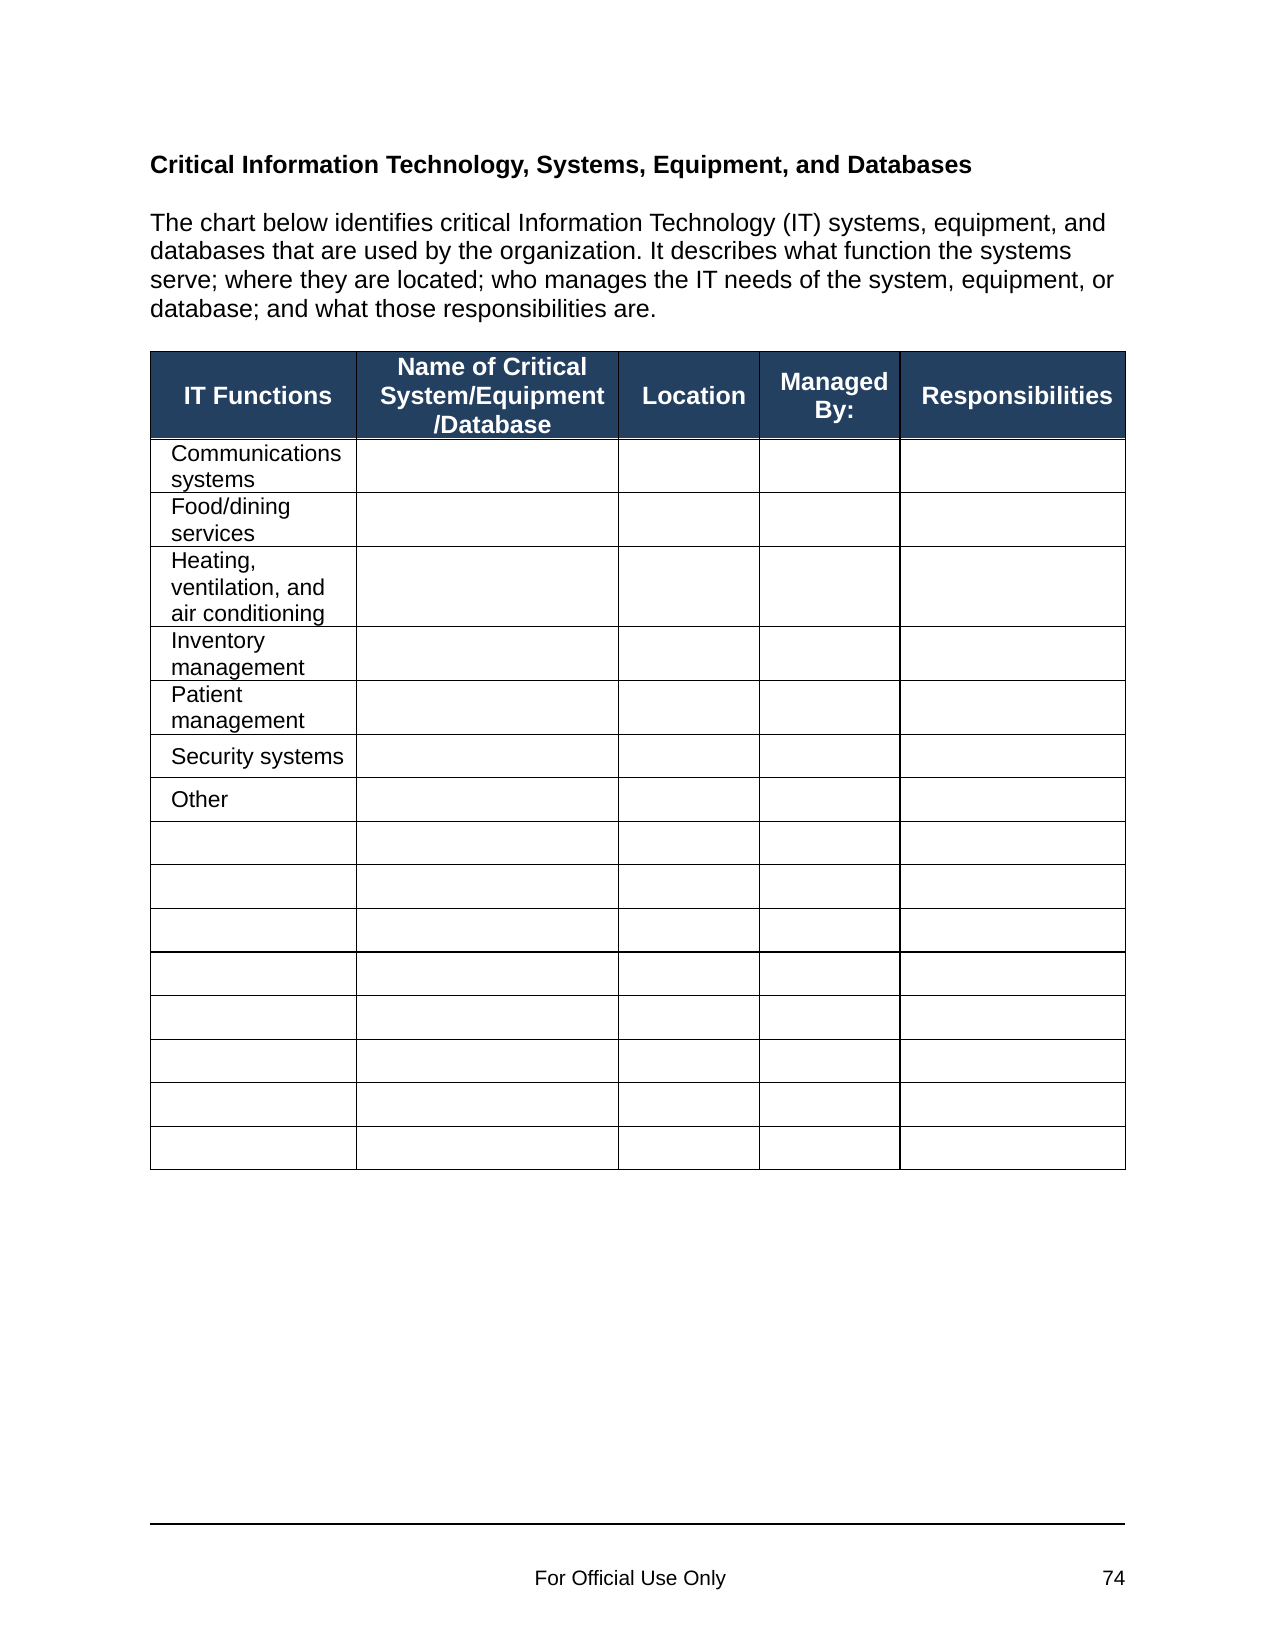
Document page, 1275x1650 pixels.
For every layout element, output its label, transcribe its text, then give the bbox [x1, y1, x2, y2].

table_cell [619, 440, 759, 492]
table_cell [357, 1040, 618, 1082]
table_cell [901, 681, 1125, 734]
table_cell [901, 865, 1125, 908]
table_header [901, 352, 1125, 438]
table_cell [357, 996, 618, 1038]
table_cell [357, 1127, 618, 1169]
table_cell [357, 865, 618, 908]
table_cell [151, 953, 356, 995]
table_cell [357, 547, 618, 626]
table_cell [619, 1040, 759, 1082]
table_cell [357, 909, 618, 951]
subtitle Critical Information Technology, Systems, Equipment, and Databases [150, 150, 1125, 179]
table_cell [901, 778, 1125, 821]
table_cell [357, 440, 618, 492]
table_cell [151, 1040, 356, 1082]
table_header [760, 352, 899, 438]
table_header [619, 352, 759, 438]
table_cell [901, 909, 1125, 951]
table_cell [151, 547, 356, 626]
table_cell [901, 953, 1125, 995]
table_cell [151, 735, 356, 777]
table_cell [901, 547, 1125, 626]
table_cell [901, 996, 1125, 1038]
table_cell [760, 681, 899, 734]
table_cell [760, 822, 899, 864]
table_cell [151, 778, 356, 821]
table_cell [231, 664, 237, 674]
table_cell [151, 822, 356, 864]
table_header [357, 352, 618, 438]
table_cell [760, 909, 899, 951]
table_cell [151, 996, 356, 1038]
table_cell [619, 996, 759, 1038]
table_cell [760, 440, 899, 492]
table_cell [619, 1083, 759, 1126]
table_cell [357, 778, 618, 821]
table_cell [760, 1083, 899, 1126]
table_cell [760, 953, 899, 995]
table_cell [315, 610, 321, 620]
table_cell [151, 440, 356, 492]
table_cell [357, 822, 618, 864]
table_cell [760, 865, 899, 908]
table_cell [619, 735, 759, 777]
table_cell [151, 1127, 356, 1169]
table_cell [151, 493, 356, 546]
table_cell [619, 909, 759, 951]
text The chart below identifies critical Information Technology (IT) systems, equipment, and databases that are used by the organization. It describes what function the systems serve; where they are located; who manages the IT needs of the system, equipment, or database; and what those responsibilities are. [150, 207, 1125, 322]
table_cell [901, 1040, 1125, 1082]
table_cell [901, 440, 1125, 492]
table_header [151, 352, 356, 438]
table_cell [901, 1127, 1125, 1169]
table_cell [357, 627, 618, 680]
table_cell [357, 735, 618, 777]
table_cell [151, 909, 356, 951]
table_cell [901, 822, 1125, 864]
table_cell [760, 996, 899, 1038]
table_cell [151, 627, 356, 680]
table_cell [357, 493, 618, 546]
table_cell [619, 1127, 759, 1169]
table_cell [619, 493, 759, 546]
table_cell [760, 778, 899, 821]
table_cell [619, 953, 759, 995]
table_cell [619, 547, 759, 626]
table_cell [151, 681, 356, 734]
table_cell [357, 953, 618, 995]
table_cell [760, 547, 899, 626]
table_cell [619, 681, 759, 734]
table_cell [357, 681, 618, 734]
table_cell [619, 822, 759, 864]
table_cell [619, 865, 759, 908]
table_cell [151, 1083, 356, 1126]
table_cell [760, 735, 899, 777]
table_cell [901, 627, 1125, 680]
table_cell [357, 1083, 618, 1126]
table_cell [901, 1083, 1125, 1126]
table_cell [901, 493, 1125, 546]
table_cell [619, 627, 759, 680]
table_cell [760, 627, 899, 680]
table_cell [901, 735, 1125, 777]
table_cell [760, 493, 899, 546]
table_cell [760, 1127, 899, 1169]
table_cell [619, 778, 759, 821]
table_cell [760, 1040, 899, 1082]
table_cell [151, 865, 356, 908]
